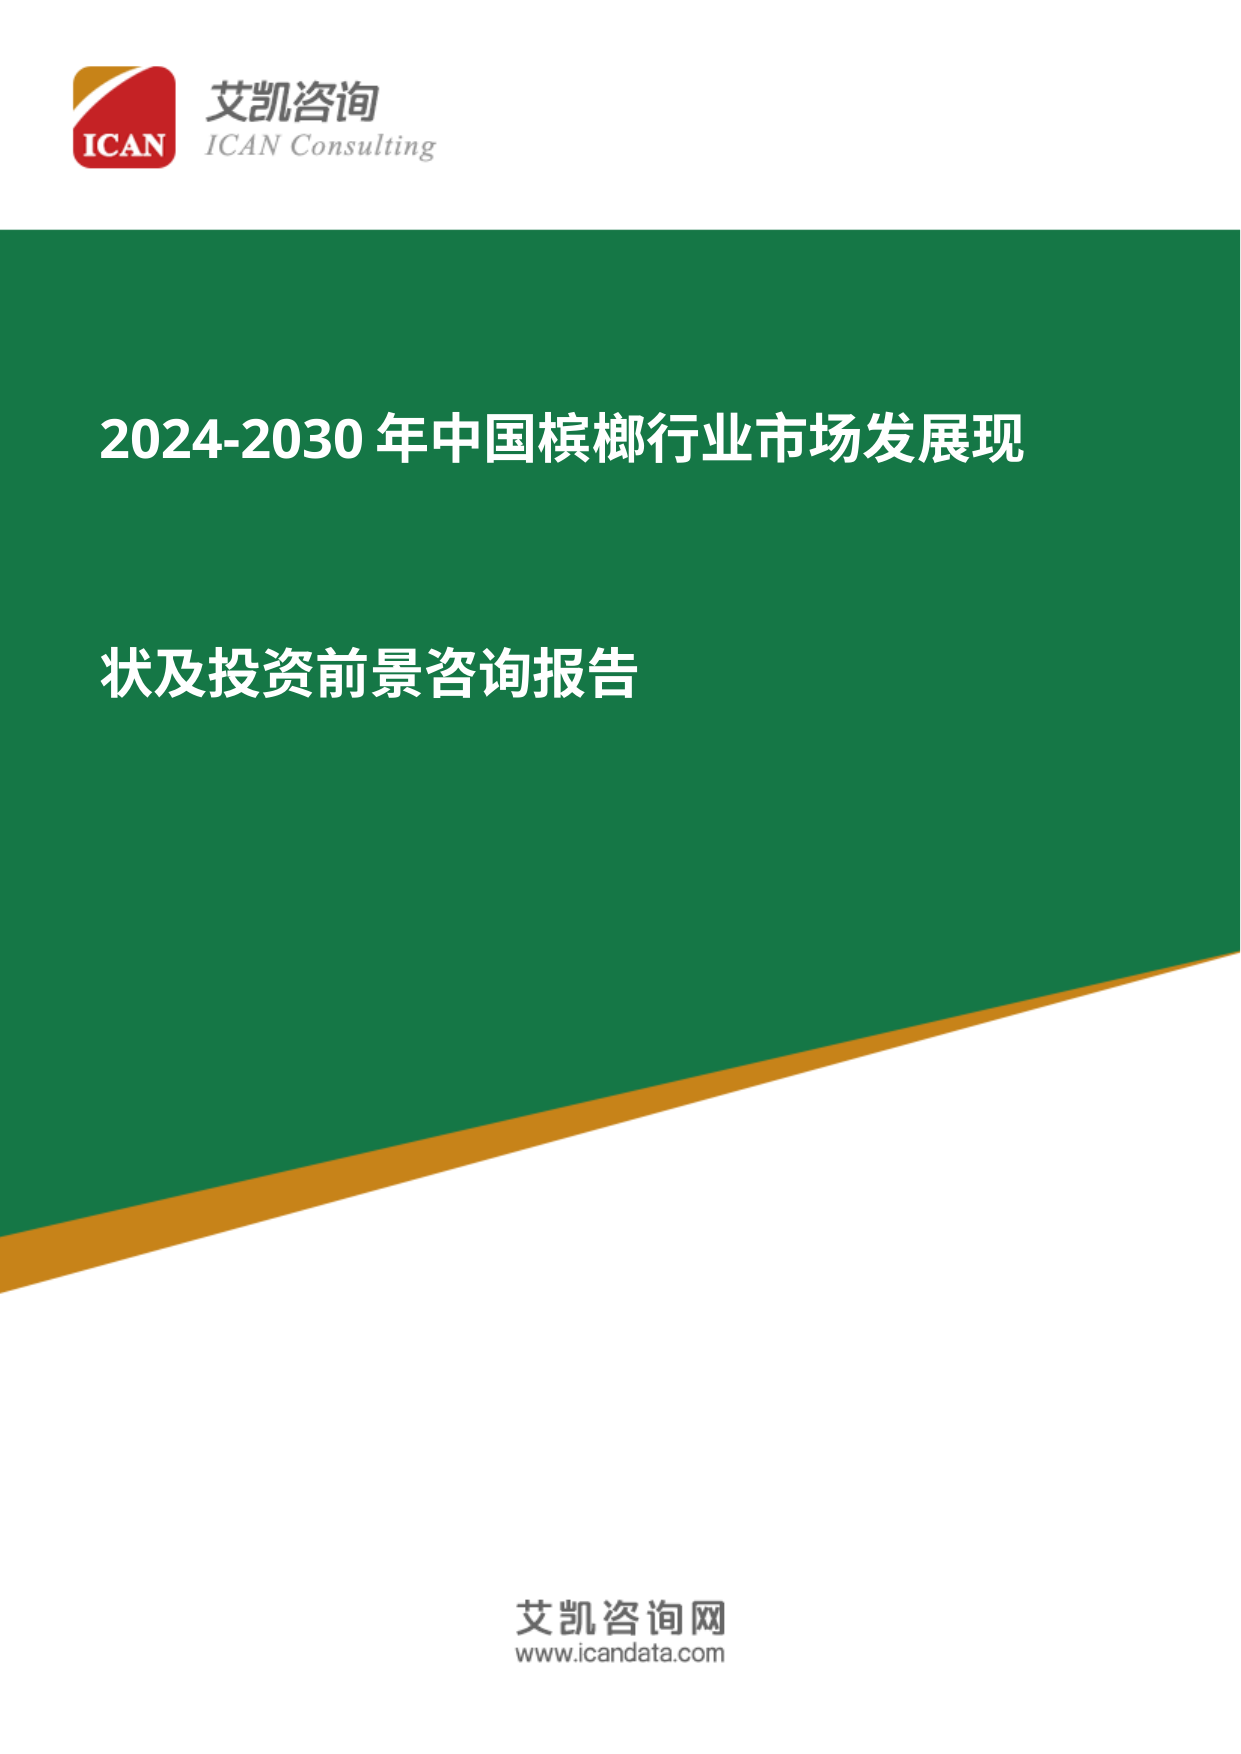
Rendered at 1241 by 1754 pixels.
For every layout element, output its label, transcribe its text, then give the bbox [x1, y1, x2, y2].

subtitle 2024-2030年中国槟榔行业市场发展现状及投资前景咨询报告 [99, 386, 1053, 718]
picture [0, 5, 1241, 1754]
